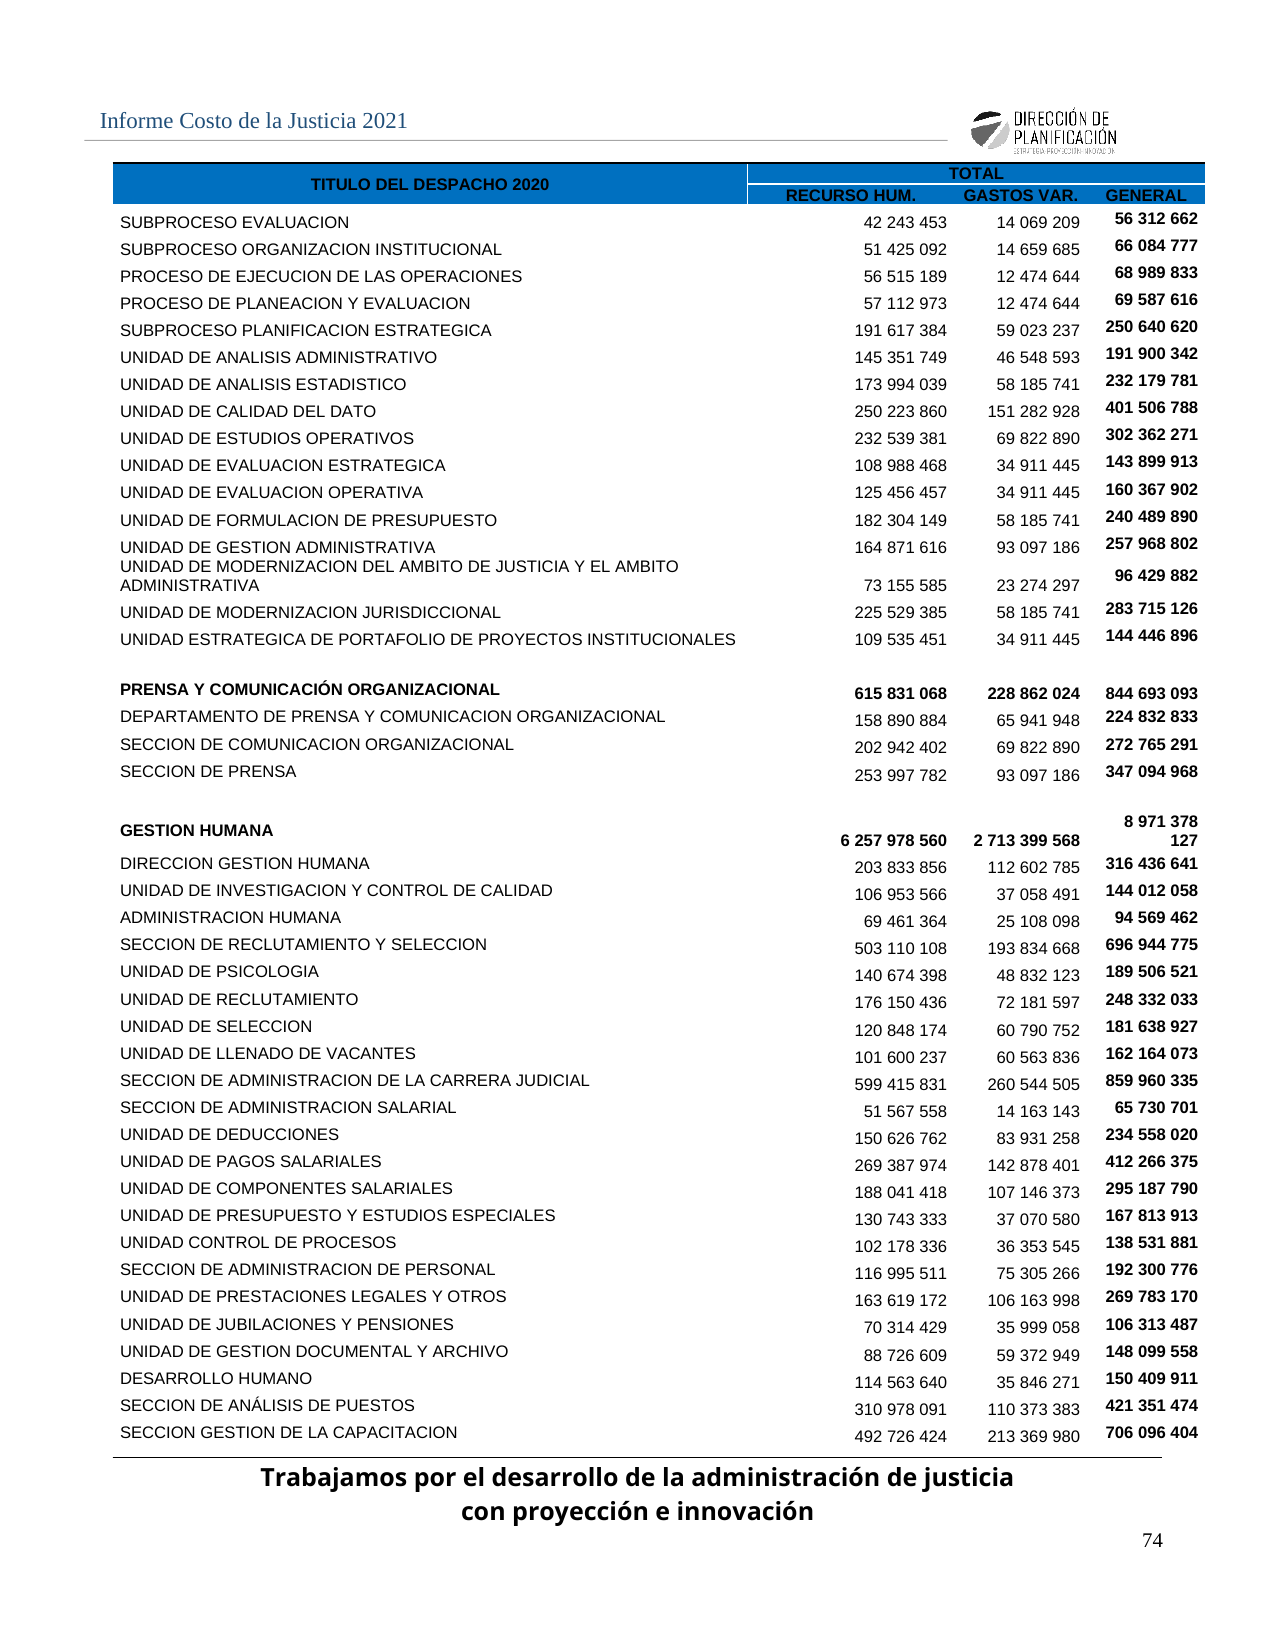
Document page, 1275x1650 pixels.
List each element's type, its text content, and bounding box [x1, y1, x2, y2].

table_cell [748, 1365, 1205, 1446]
picture [960, 99, 1126, 162]
table_header TOTAL [748, 164, 1205, 183]
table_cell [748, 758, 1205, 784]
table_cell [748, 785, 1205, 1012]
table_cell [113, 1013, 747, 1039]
table_cell GENERAL [1087, 185, 1205, 204]
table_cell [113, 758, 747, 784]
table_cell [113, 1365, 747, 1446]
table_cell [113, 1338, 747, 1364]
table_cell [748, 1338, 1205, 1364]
table_cell GASTOS VAR. [954, 185, 1087, 204]
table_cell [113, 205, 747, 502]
table_header TITULO DEL DESPACHO 2020 [113, 164, 747, 204]
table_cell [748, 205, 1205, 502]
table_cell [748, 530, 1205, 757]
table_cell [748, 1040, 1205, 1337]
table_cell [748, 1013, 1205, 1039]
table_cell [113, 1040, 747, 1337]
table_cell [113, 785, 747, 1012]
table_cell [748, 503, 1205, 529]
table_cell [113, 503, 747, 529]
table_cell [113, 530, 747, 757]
table_cell RECURSO HUM. [748, 185, 954, 204]
